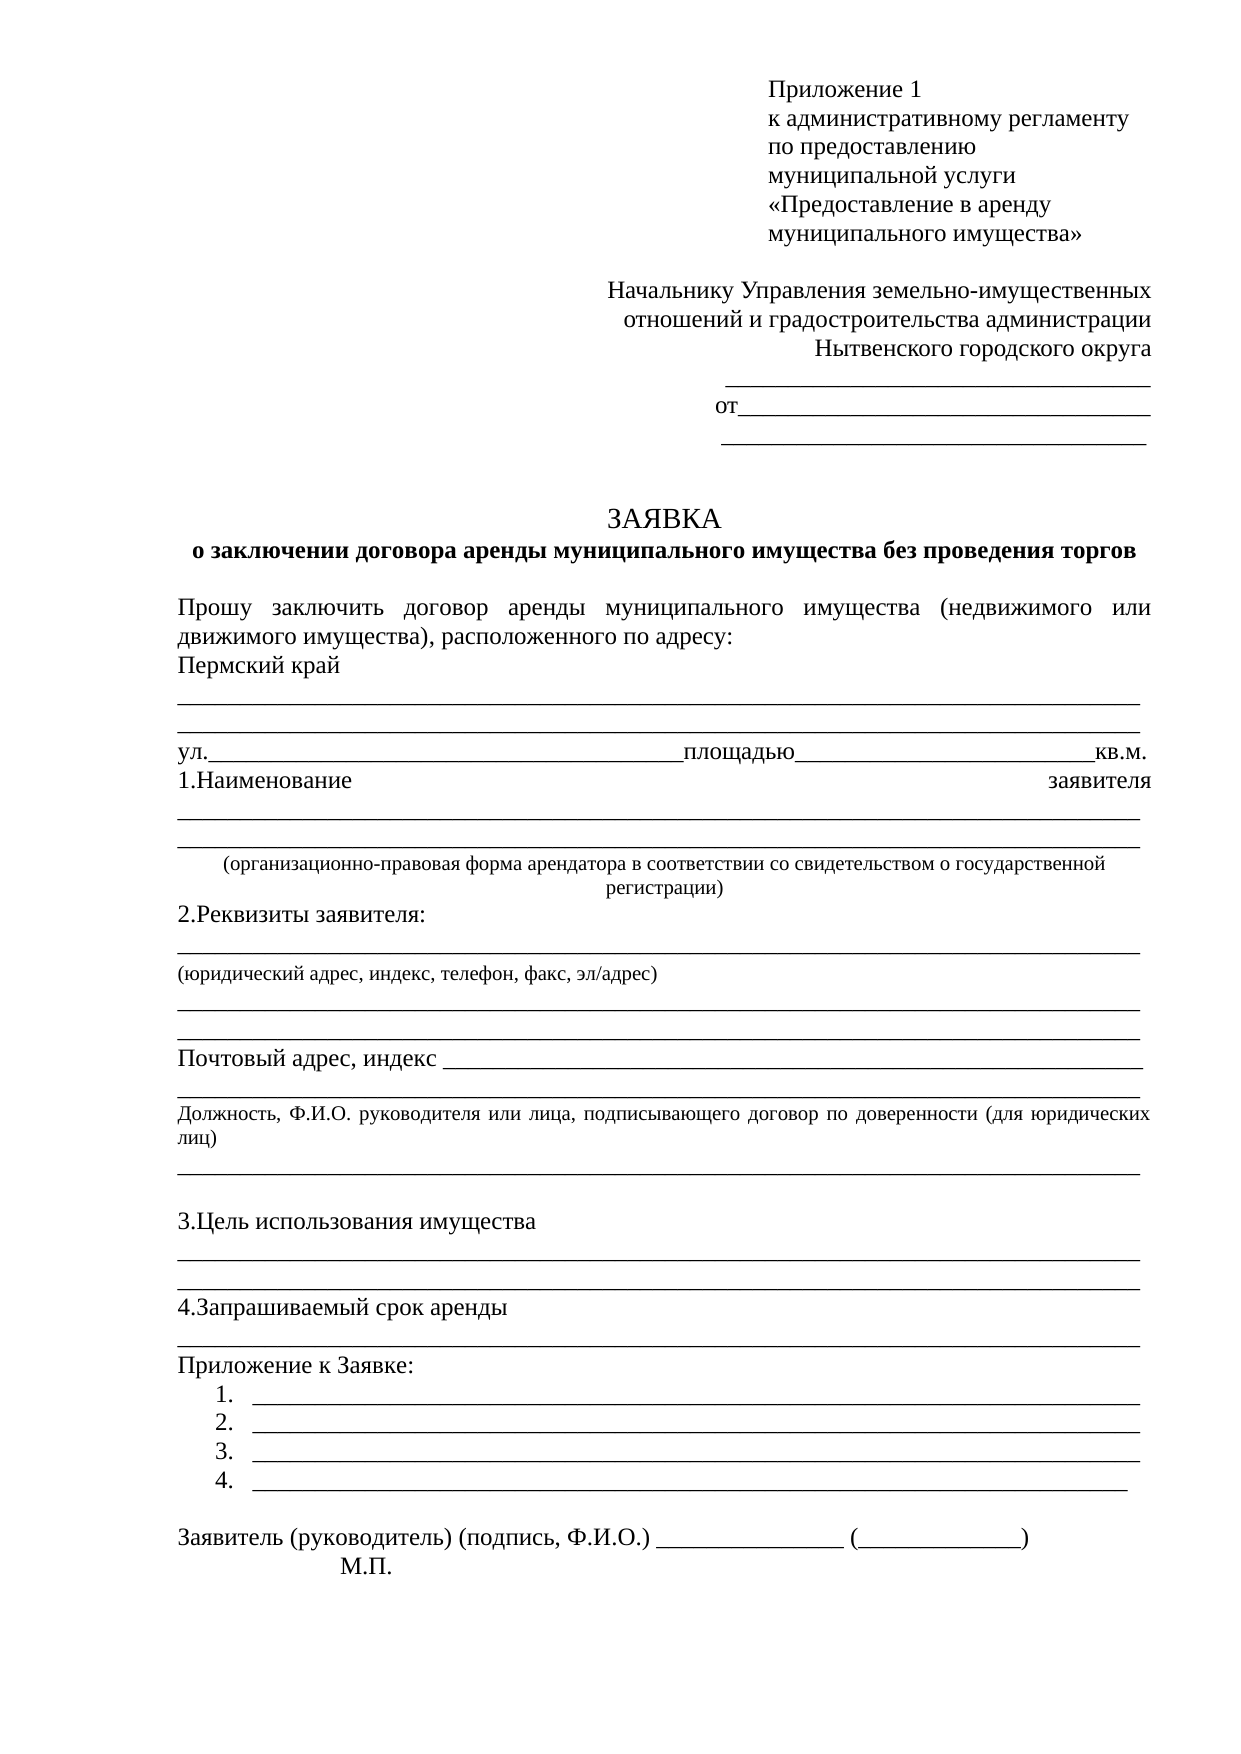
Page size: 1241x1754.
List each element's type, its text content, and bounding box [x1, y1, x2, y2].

text о заключении договора аренды муниципального имущества без проведения торгов [177, 535, 1152, 564]
list ______________________________________________________________________ [215, 1465, 1152, 1494]
text 1.Наименование заявителя __________________________________________________________________________________________________________________________________________________________ [177, 765, 1152, 851]
text Почтовый адрес, индекс ________________________________________________________ [177, 1043, 1152, 1072]
text Заявитель (руководитель) (подпись, Ф.И.О.) _______________ (_____________) [177, 1522, 1152, 1551]
text М.П. [177, 1551, 1152, 1580]
list _______________________________________________________________________ [215, 1379, 1152, 1407]
text __________________________________ [177, 361, 1152, 390]
text Приложение к Заявке: [177, 1350, 1152, 1379]
text от_________________________________ [177, 390, 1152, 419]
text _____________________________________________________________________________ [177, 1149, 1152, 1177]
text (организационно-правовая форма арендатора в соответствии со свидетельством о государственной регистрации) [177, 851, 1152, 899]
text 4.Запрашиваемый срок аренды _____________________________________________________________________________ [177, 1292, 1152, 1350]
text _____________________________________________________________________________ [177, 1072, 1152, 1101]
text __________________________________ [177, 419, 1152, 448]
text Прошу заключить договор аренды муниципального имущества (недвижимого или движимого имущества), расположенного по адресу: [177, 592, 1152, 650]
text 2.Реквизиты заявителя: _____________________________________________________________________________ (юридический адрес, индекс, телефон, факс, эл/адрес) __________________________________________________________________________________________________________________________________________________________ [177, 899, 1152, 1043]
text ЗАЯВКА [177, 501, 1152, 535]
text к административному регламенту по предоставлению муниципальной услуги «Предоставление в аренду муниципального имущества» [768, 103, 1152, 246]
text _____________________________________________________________________________ [177, 1264, 1152, 1292]
text ул.______________________________________площадью________________________кв.м. [177, 736, 1152, 765]
text Нытвенского городского округа [177, 333, 1152, 361]
list _______________________________________________________________________ [215, 1436, 1152, 1465]
text 3.Цель использования имущества _____________________________________________________________________________ [177, 1206, 1152, 1264]
text Приложение 1 [177, 74, 1152, 103]
list _______________________________________________________________________ [215, 1407, 1152, 1436]
text Пермский край __________________________________________________________________________________________________________________________________________________________ [177, 650, 1152, 736]
text отношений и градостроительства администрации [177, 304, 1152, 333]
text Должность, Ф.И.О. руководителя или лица, подписывающего договор по доверенности (для юридических лиц) [177, 1101, 1152, 1149]
text Начальнику Управления земельно-имущественных [177, 275, 1152, 304]
